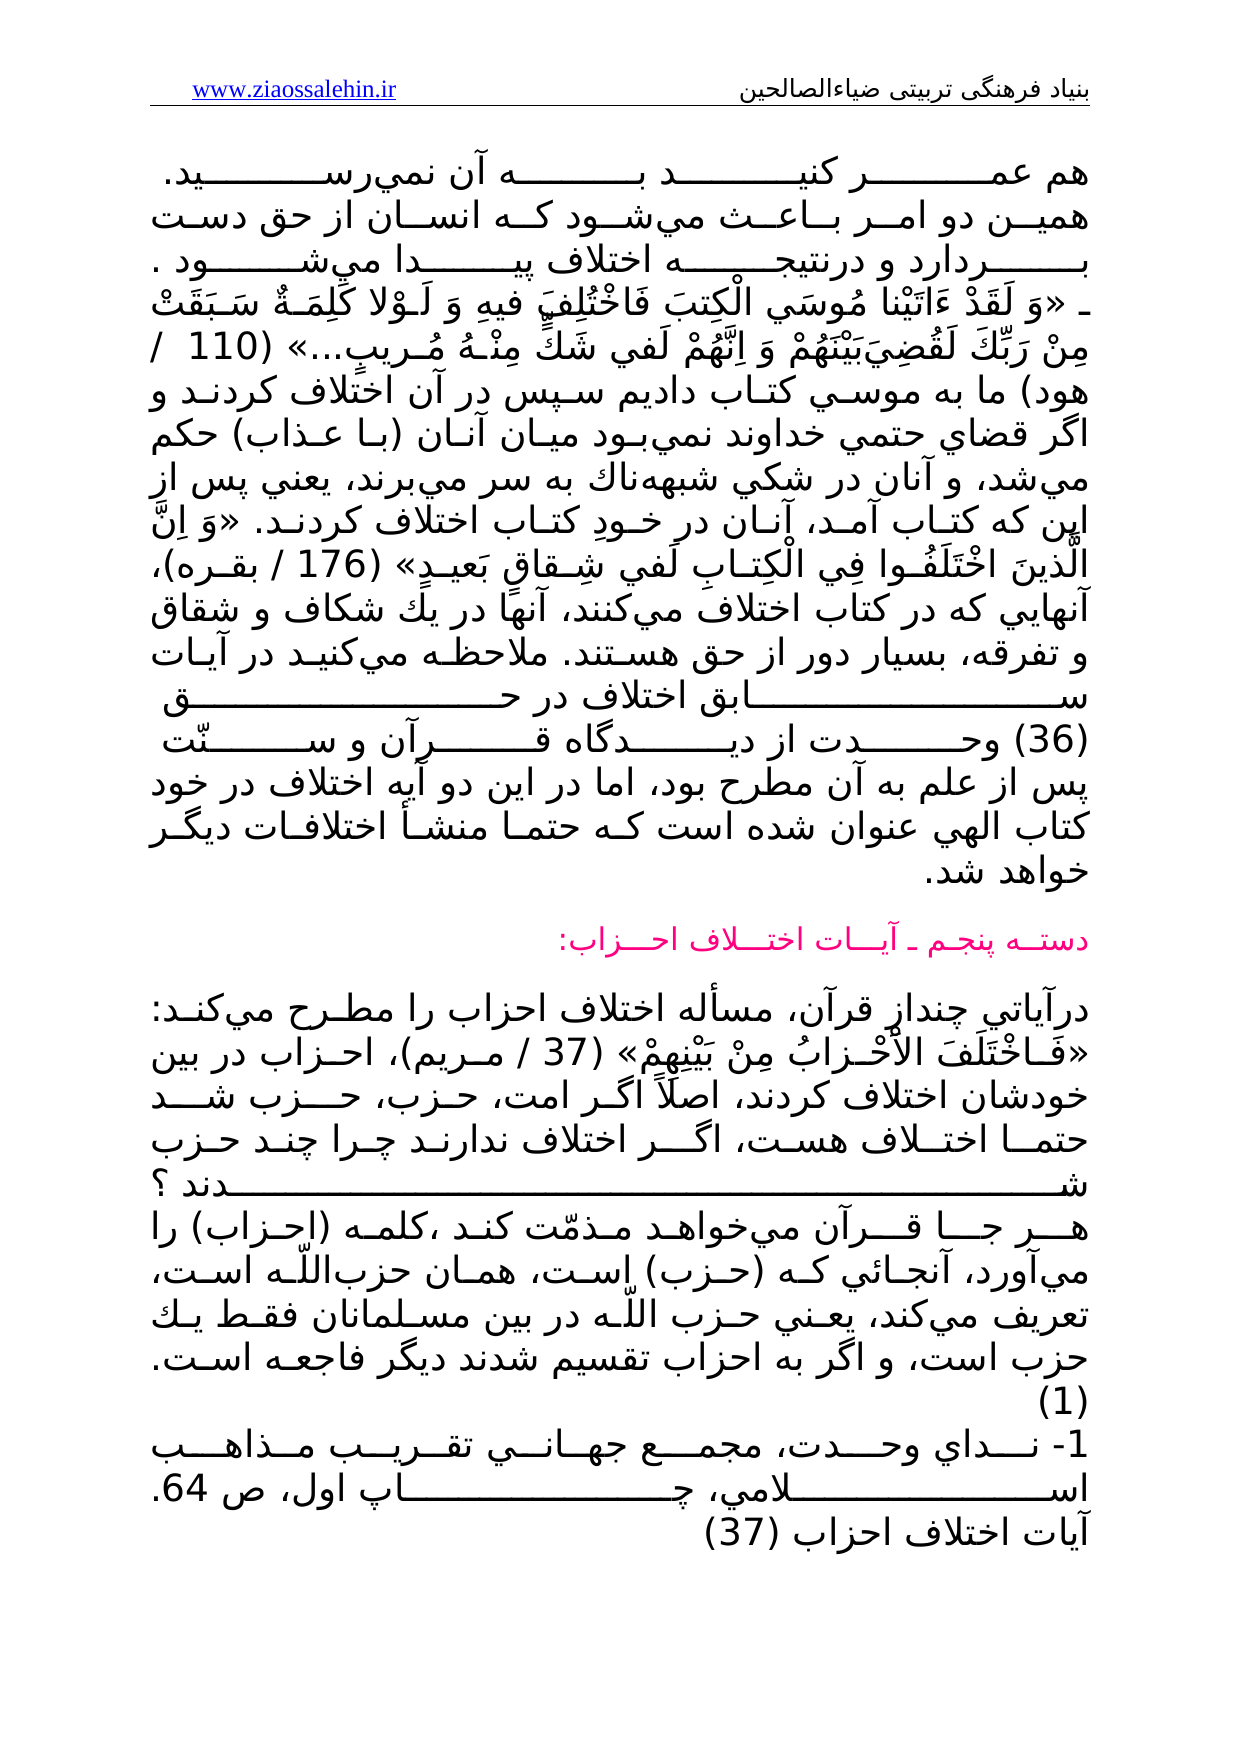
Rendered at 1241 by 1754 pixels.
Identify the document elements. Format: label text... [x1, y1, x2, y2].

subtitle دستــه پنجـم ـ آيـــات اختـــلاف احـــزاب: [150, 921, 1090, 957]
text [150, 150, 1090, 892]
text درآياتي چنداز قرآن، مسأله اختلاف احزاب را مطرح مي‌كند: «فَاخْتَلَفَ الاَْحْزابُ مِنْ بَيْنِهِمْ» (37 / مريم)، احزاب در بين خودشان اختلاف كردند، اصلاً اگر امت، حزب، حــزب شــد حتمــا اختــلاف هست، اگــر اختلاف ندارند چرا چند حزب شدند ؟ هــر جــا قــرآن مي‌خواهد مذمّت كند ،كلمه (احزاب) را مي‌آورد، آنجائي كه (حزب) است، همان حزب‌اللّه است، تعريف مي‌كند، يعني حزب اللّه در بين مسلمانان فقط يك حزب است، و اگر به احزاب تقسيم شدند ديگر فاجعـه است. (1) 1- نــداي وحــدت، مجمــع جهــانـي تقــريـب مــذاهــب اســلامي، چـــاپ اول، ص 64. آيات اختلاف احزاب (37) [150, 987, 1090, 1554]
